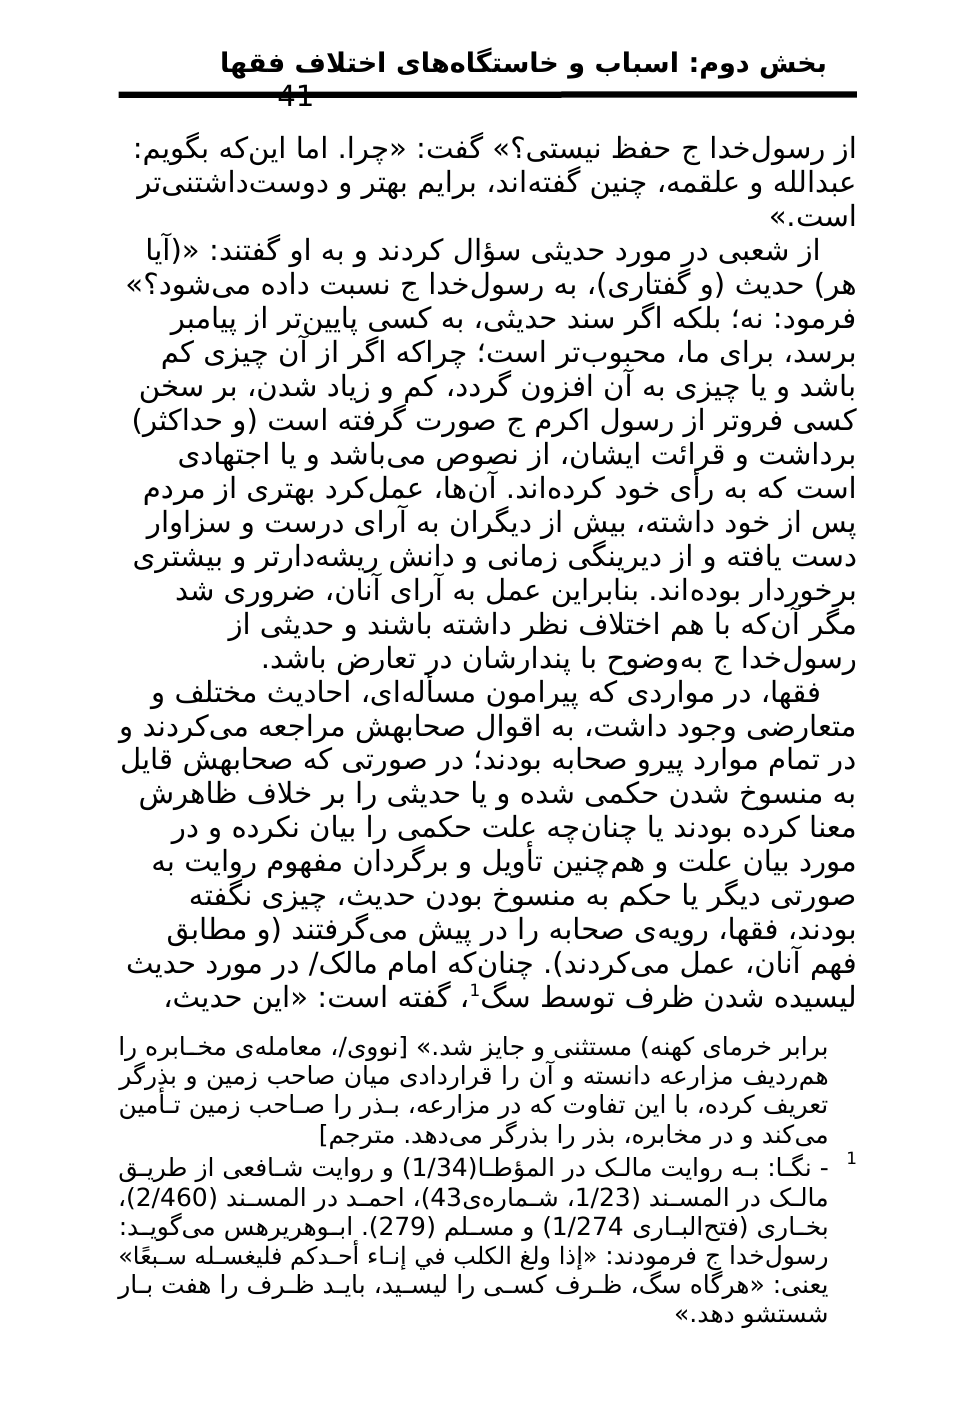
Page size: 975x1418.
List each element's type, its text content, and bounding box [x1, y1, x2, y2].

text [118, 675, 857, 1014]
text برخی از احادیث روایت‌شده از رسول‌خدا ج را مختصر نموده و آن را موقوف کرده‌اند؛ چنان‌چه ابراهیم نخعی می‌گوید و این حدیث را روایت کرده است که: «نهي رسول الله عن المحاقلة والمزابنة» به او گفته شد: «آیا حدیث دیگری از رسول‌خدا ج حفظ نیستی؟» گفت: «چرا. اما این‌که بگویم: عبدالله و علقمه، چنین گفته‌اند، برایم بهتر و دوست‌داشتنی‌تر است.» [118, 132, 857, 233]
text از شعبی در مورد حدیثی سؤال کردند و به او گفتند: «(آیا هر) حدیث (و گفتاری)، به رسول‌خدا ج نسبت داده می‌شود؟» فرمود: نه؛ بلکه اگر سند حدیثی، به کسی پایین‌تر از پیامبر برسد، برای ما، محبوب‌تر است؛ چراکه اگر از آن چیزی کم باشد و یا چیزی به آن افزون گردد، کم و زیاد شدن، بر سخن کسی فروتر از رسول اکرم ج صورت گرفته است (و حداکثر) برداشت و قرائت ایشان، از نصوص می‌باشد و یا اجتهادی است که به رأی خود کرده‌اند. آن‌ها، عمل‌کرد بهتری از مردم پس از خود داشته، بیش از دیگران به آرای درست و سزاوار دست یافته‌ و از دیرینگی زمانی و دانش ریشه‌دارتر و بیشتری برخوردار بوده‌اند. بنابراین عمل به آرای آنان، ضروری شد مگر آن‌که با هم اختلاف نظر داشته باشند و حدیثی از رسول‌‌خدا ج به‌وضوح با پندارشان در تعارض باشد. [118, 233, 857, 675]
